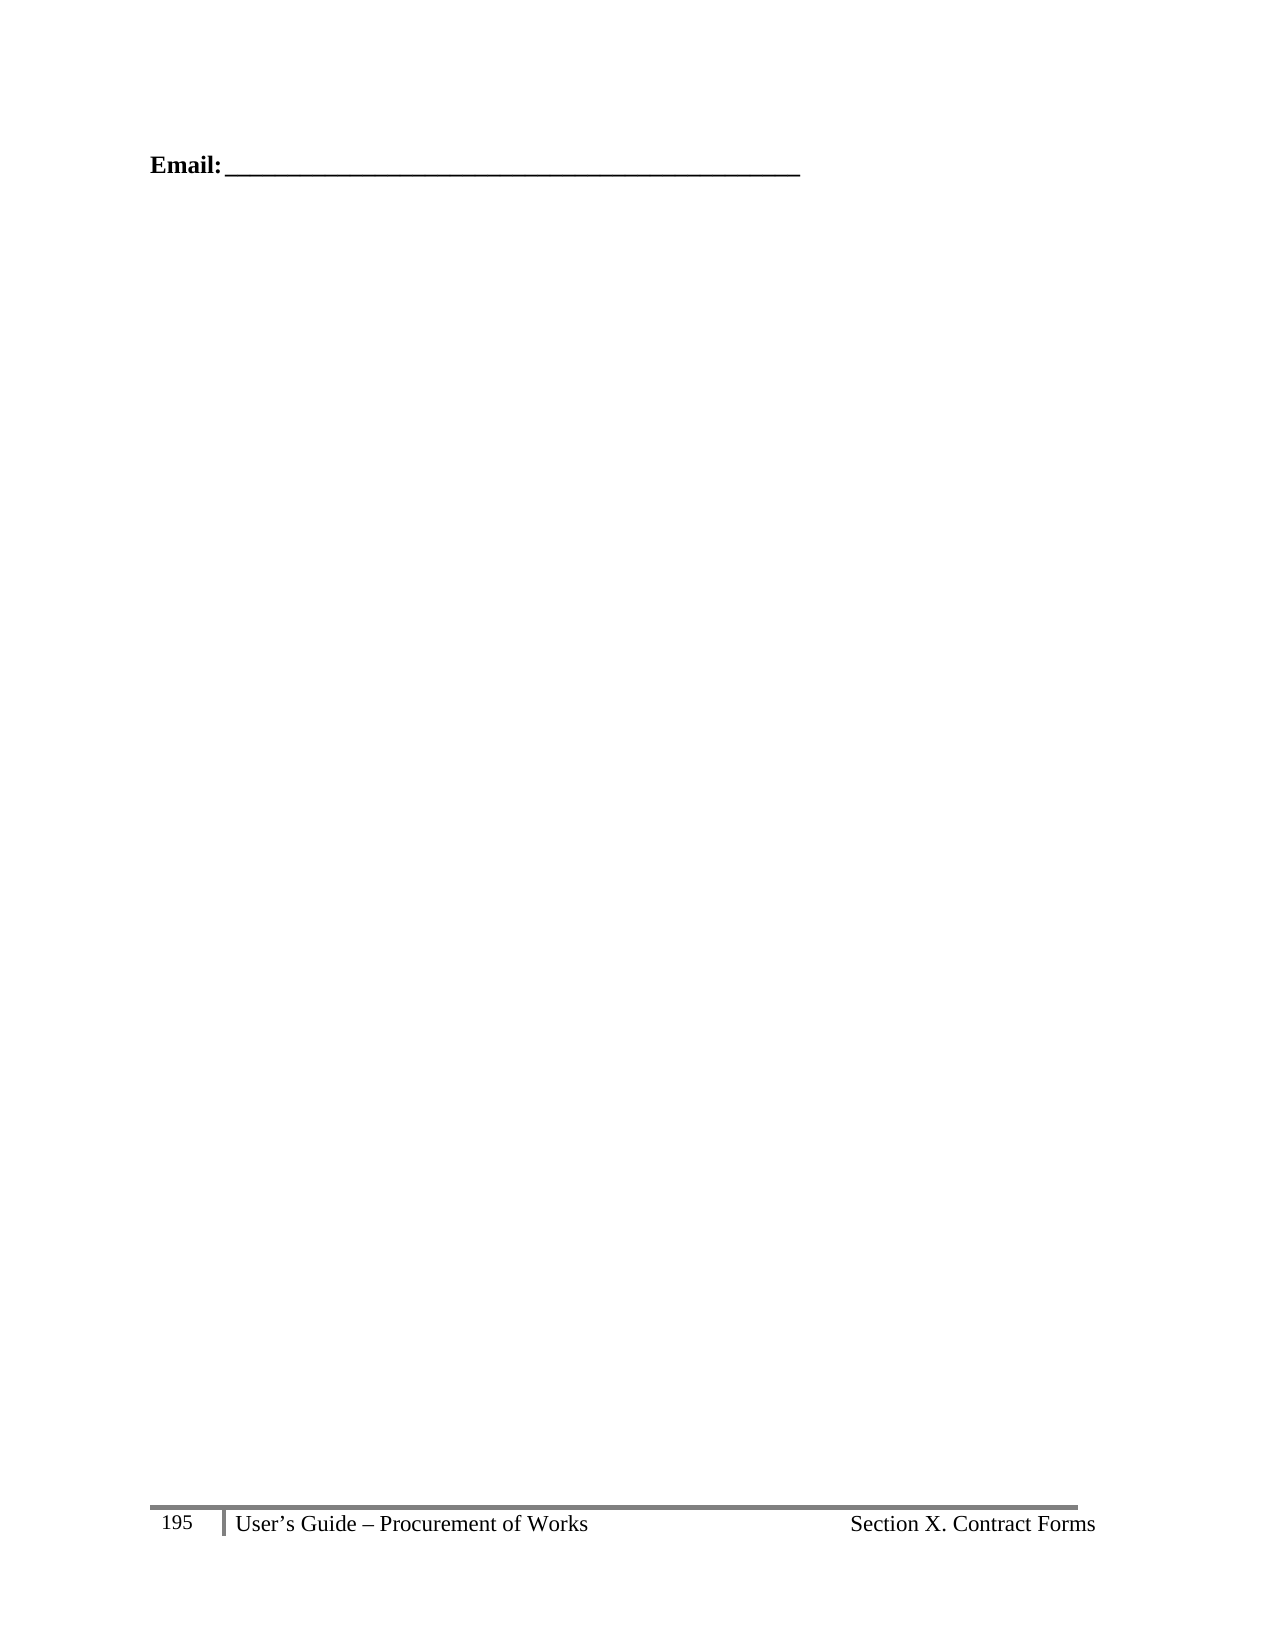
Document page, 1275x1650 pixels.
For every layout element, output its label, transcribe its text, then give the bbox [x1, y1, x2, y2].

text Email: ______________________________________________ [150, 150, 1087, 179]
